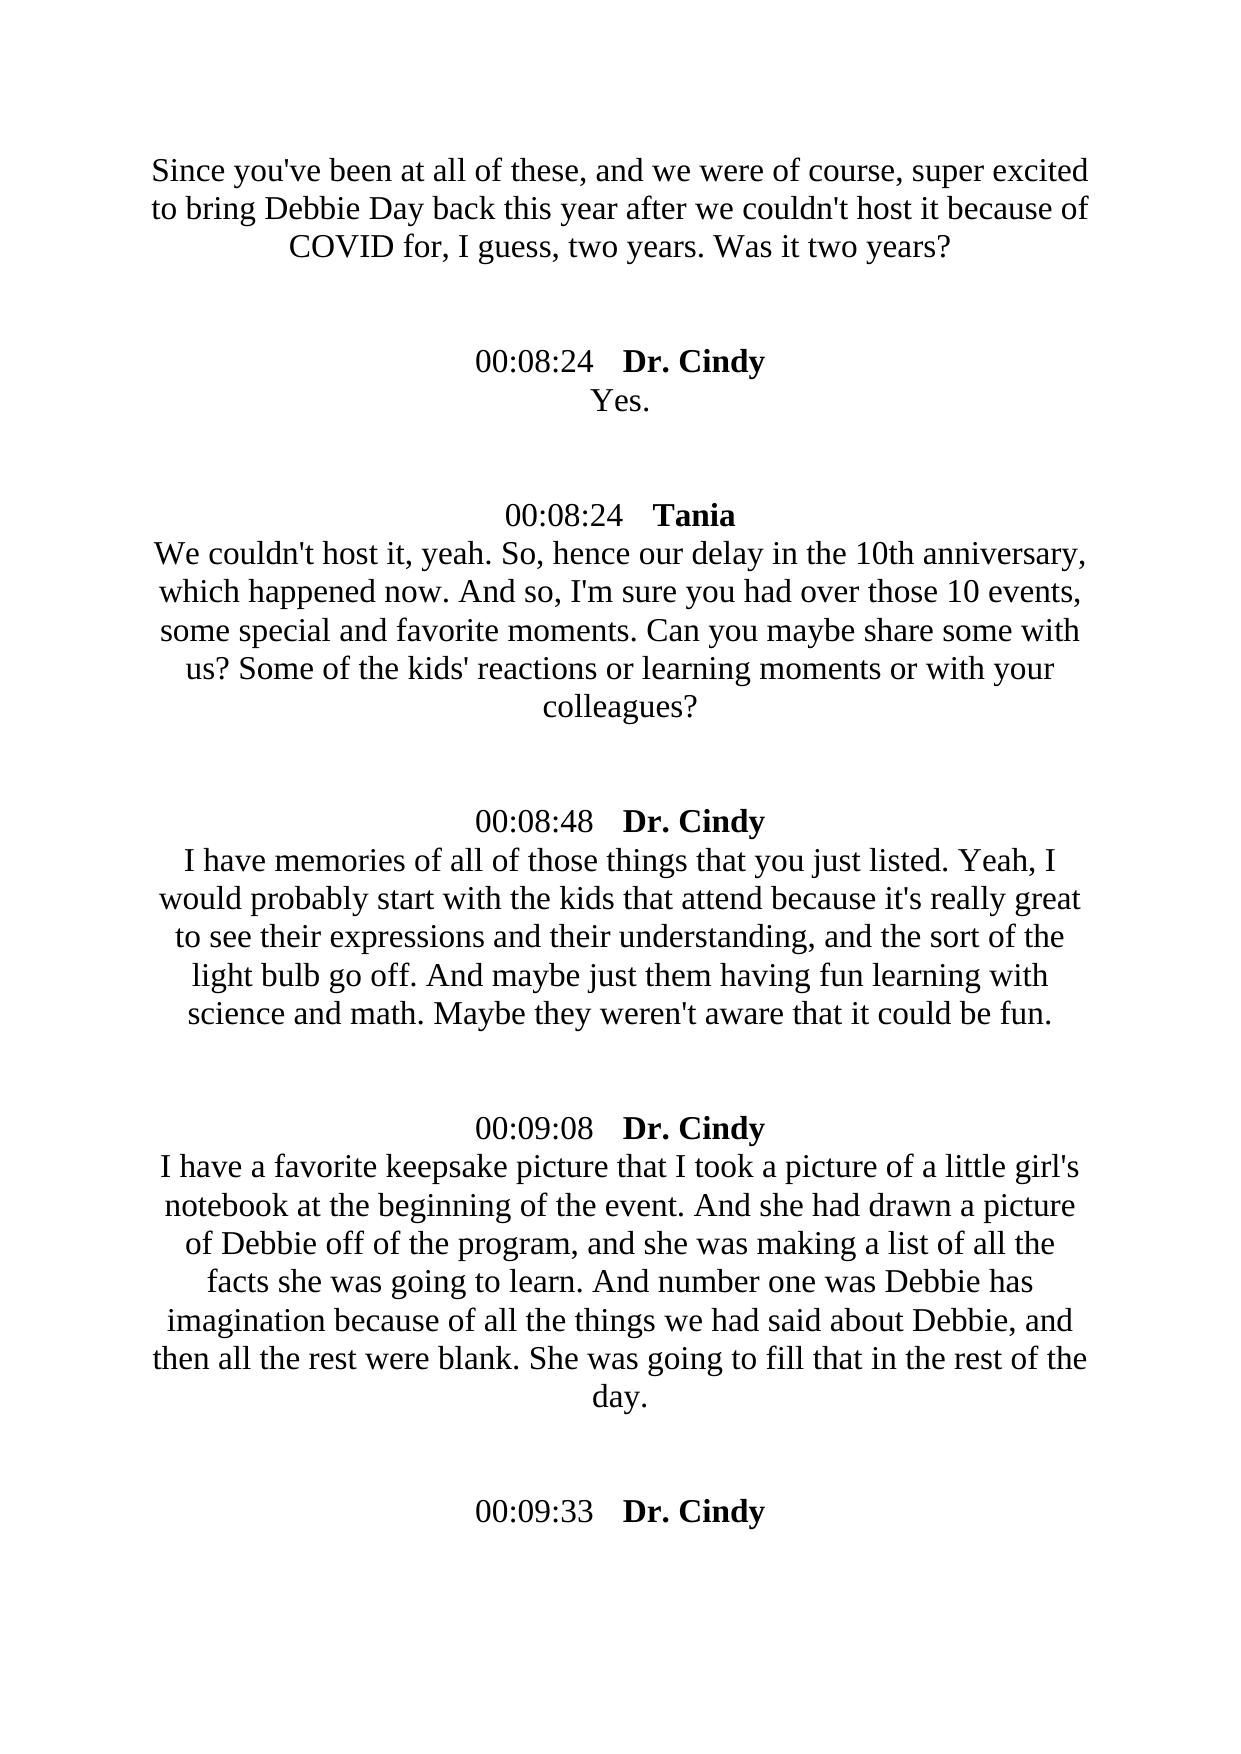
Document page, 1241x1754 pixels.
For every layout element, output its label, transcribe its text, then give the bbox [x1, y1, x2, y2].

subtitle I have a favorite keepsake picture that I took a picture of a little girl's notebook at the beginning of the event. And she had drawn a picture of Debbie off of the program, and she was making a list of all the facts she was going to learn. And number one was Debbie has imagination because of all the things we had said about Debbie, and then all the rest were blank. She was going to fill that in the rest of the day. [150, 1147, 1090, 1453]
subtitle I have memories of all of those things that you just listed. Yeah, I would probably start with the kids that attend because it's really great to see their expressions and their understanding, and the sort of the light bulb go off. And maybe just them having fun learning with science and math. Maybe they weren't aware that it could be fun. [150, 840, 1090, 1070]
subtitle 00:08:24 Tania [150, 495, 1090, 533]
subtitle 00:08:48 Dr. Cindy [150, 802, 1090, 840]
subtitle 00:09:33 Dr. Cindy [150, 1492, 1090, 1530]
subtitle We couldn't host it, yeah. So, hence our delay in the 10th anniversary, which happened now. And so, I'm sure you had over those 10 events, some special and favorite moments. Can you maybe share some with us? Some of the kids' reactions or learning moments or with your colleagues? [150, 533, 1090, 763]
subtitle Since you've been at all of these, and we were of course, super excited to bring Debbie Day back this year after we couldn't host it because of COVID for, I guess, two years. Was it two years? [150, 150, 1090, 303]
subtitle 00:09:08 Dr. Cindy [150, 1108, 1090, 1147]
subtitle Yes. [150, 380, 1090, 457]
subtitle 00:08:24 Dr. Cindy [150, 342, 1090, 380]
